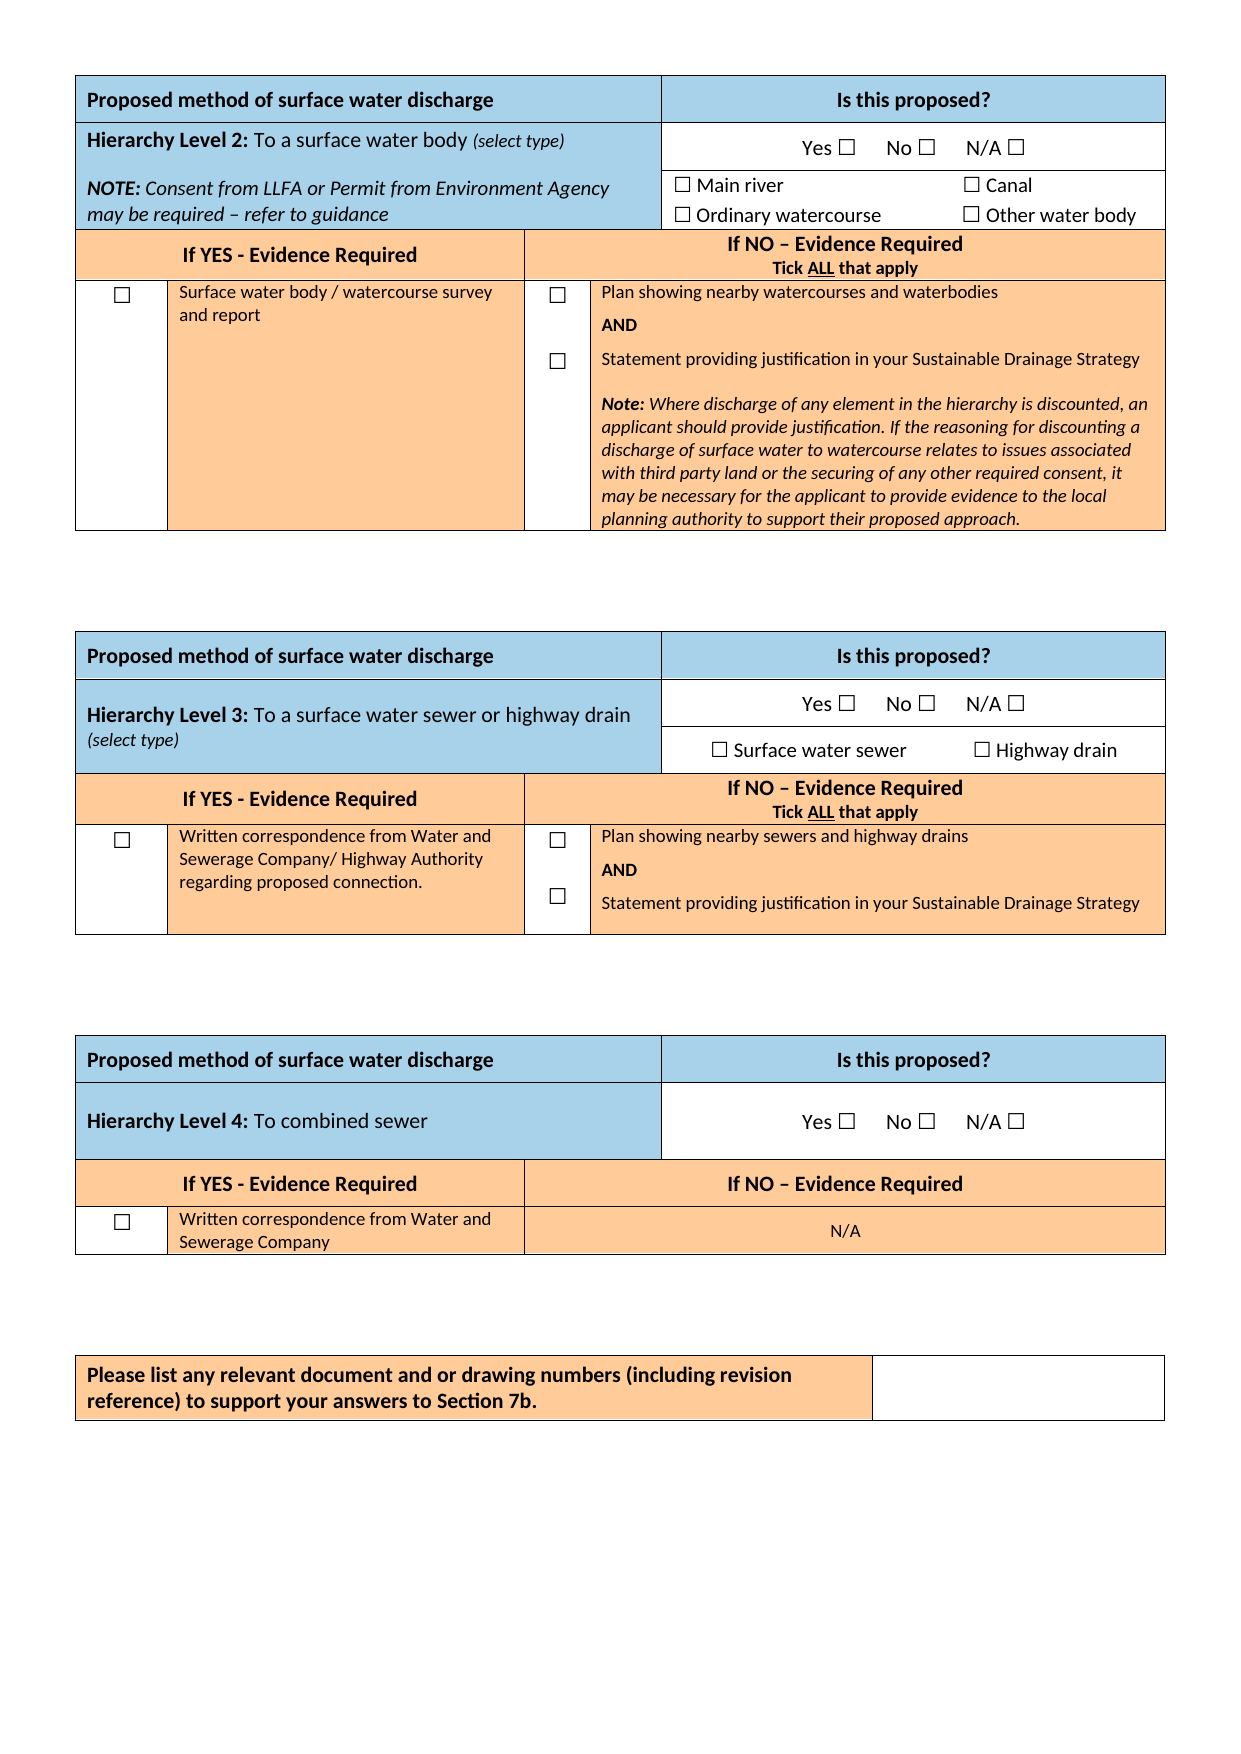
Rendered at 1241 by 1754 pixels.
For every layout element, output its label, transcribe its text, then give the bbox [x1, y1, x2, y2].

table_cell If NO – Evidence Required Tick ALL that apply [525, 774, 1165, 824]
table_cell Plan showing nearby watercourses and waterbodies AND Statement providing justification in your Sustainable Drainage Strategy Note: Where discharge of any element in the hierarchy is discounted, an applicant should provide justification. If the reasoning for discounting a discharge of surface water to watercourse relates to issues associated with third party land or the securing of any other required consent, it may be necessary for the applicant to provide evidence to the local planning authority to support their proposed approach. [591, 281, 1165, 530]
table_header Proposed method of surface water discharge [76, 76, 661, 122]
table_cell If YES - Evidence Required [76, 774, 524, 824]
table_cell N/A [525, 1207, 1165, 1253]
table_cell [525, 281, 590, 530]
table_cell Yes No N/A [662, 680, 1165, 726]
table_cell [76, 281, 167, 530]
table_cell Written correspondence from Water and Sewerage Company [168, 1207, 524, 1253]
table_cell [525, 825, 590, 934]
table_header Is this proposed? [662, 76, 1165, 122]
table_cell Yes No N/A [662, 1083, 1165, 1159]
table_cell Plan showing nearby sewers and highway drains AND Statement providing justification in your Sustainable Drainage Strategy [591, 825, 1165, 934]
table_header Please list any relevant document and or drawing numbers (including revision reference) to support your answers to Section 7b. [76, 1356, 872, 1419]
table_cell Surface water sewer Highway drain [662, 727, 1165, 773]
table_header Proposed method of surface water discharge [76, 632, 661, 678]
table_cell Hierarchy Level 3: To a surface water sewer or highway drain (select type) [76, 680, 661, 773]
table_header Proposed method of surface water discharge [76, 1036, 661, 1082]
table_cell If NO – Evidence Required Tick ALL that apply [525, 230, 1165, 279]
table_cell Yes No N/A [662, 123, 1165, 169]
table_cell Hierarchy Level 4: To combined sewer [76, 1083, 661, 1159]
table_cell Written correspondence from Water and Sewerage Company/ Highway Authority regarding proposed connection. [168, 825, 524, 934]
table_cell [76, 825, 167, 934]
table_cell Surface water body / watercourse survey and report [168, 281, 524, 530]
table_cell If NO – Evidence Required [525, 1160, 1165, 1206]
table_cell Main river Canal Ordinary watercourse Other water body [662, 171, 1165, 229]
table_header [873, 1356, 1164, 1419]
table_header Is this proposed? [662, 1036, 1165, 1082]
table_cell If YES - Evidence Required [76, 1160, 524, 1206]
table_cell If YES - Evidence Required [76, 230, 524, 279]
table_cell Hierarchy Level 2: To a surface water body (select type) NOTE: Consent from LLFA or Permit from Environment Agency may be required – refer to guidance [76, 123, 661, 229]
table_header Is this proposed? [662, 632, 1165, 678]
